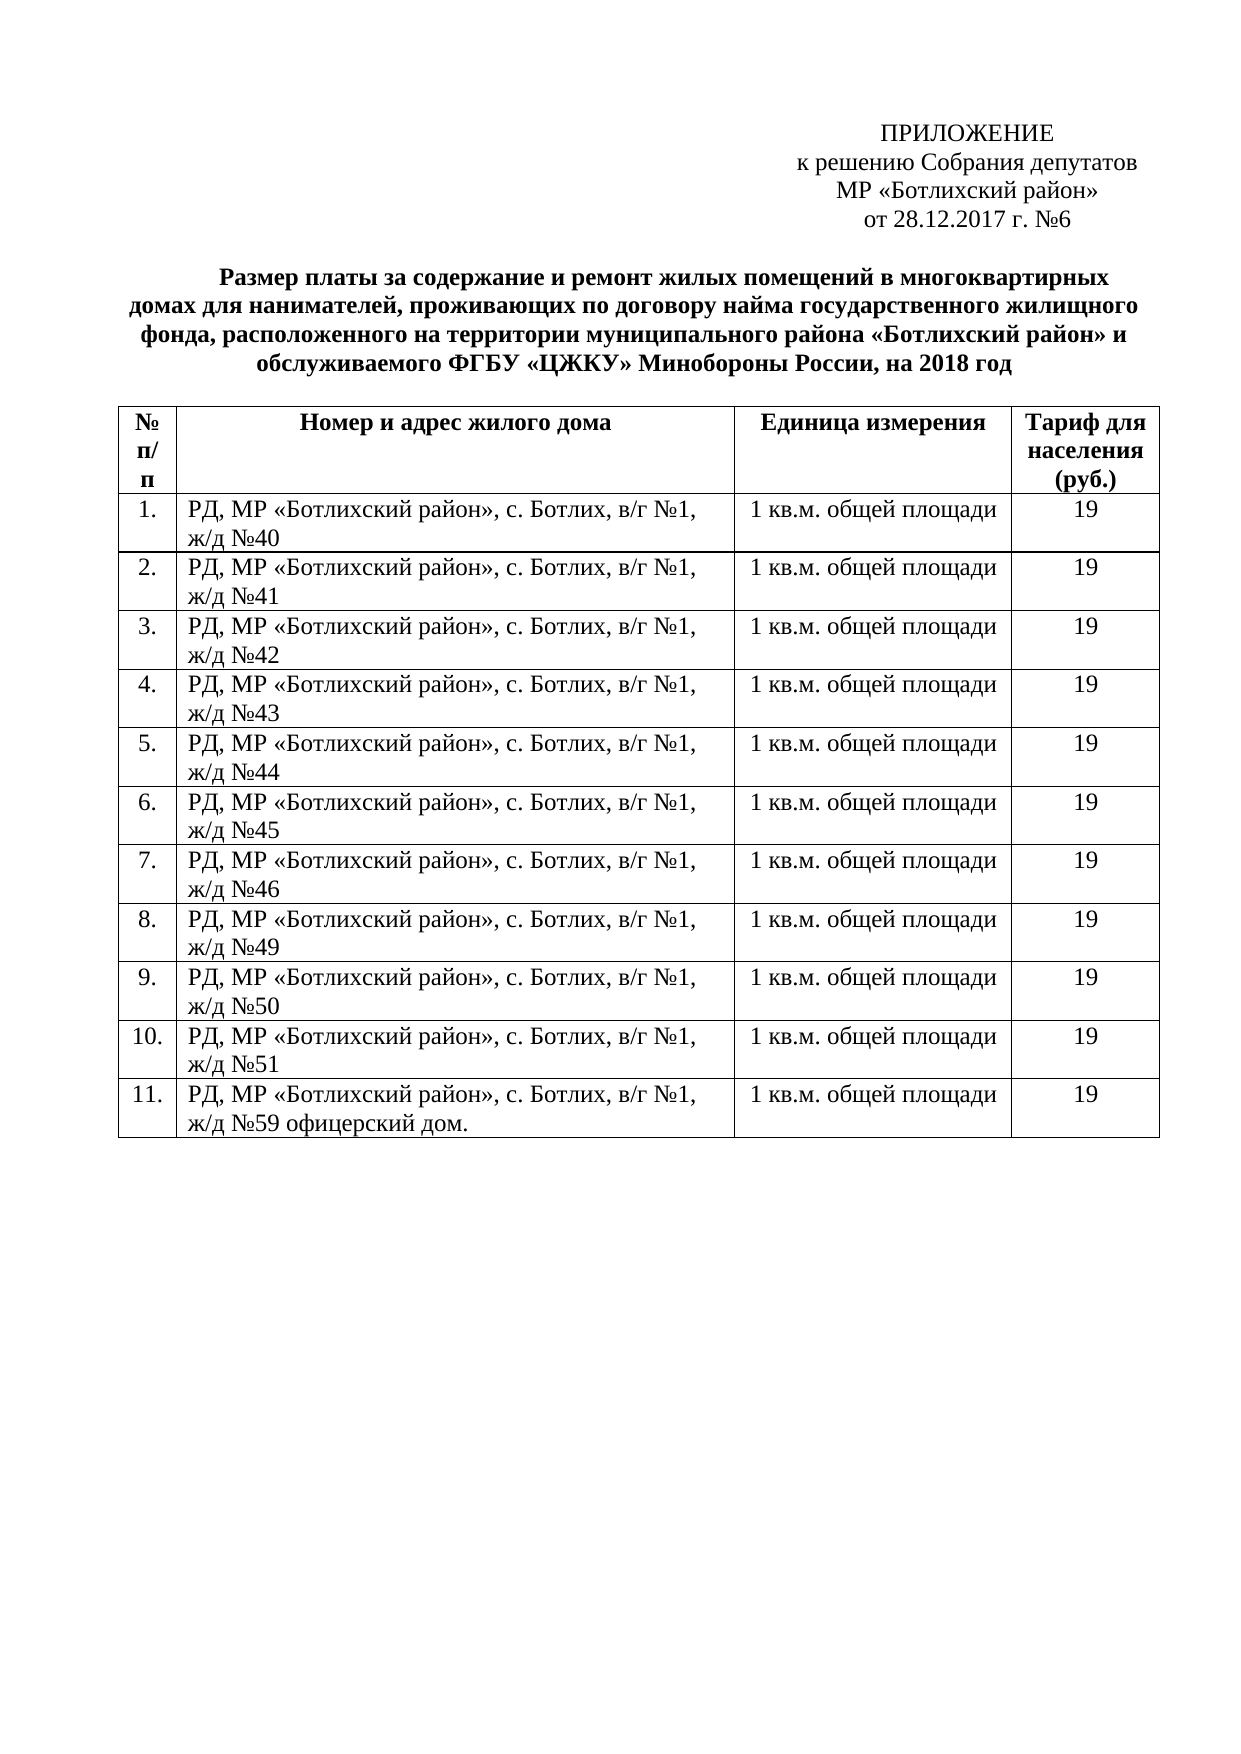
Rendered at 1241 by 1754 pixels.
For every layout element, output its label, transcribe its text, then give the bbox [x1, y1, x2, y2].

table_cell 9. [119, 962, 176, 1020]
table_cell РД, МР «Ботлихский район», с. Ботлих, в/г №1, ж/д №51 [177, 1021, 734, 1078]
text от 28.12.2017 г. №6 [783, 204, 1152, 233]
text к решению Собрания депутатов [783, 147, 1152, 176]
table_cell 1 кв.м. общей площади [735, 1079, 1011, 1137]
table_cell 1 кв.м. общей площади [735, 1021, 1011, 1078]
table_cell 19 [1012, 904, 1159, 961]
table_cell РД, МР «Ботлихский район», с. Ботлих, в/г №1, ж/д №42 [177, 611, 734, 668]
table_cell 8. [119, 904, 176, 961]
table_header Номер и адрес жилого дома [177, 407, 734, 493]
table_cell 19 [1012, 553, 1159, 610]
table_cell 1 кв.м. общей площади [735, 553, 1011, 610]
table_cell 1 кв.м. общей площади [735, 845, 1011, 903]
table_cell РД, МР «Ботлихский район», с. Ботлих, в/г №1, ж/д №49 [177, 904, 734, 961]
table_cell 19 [1012, 1079, 1159, 1137]
table_cell 1 кв.м. общей площади [735, 611, 1011, 668]
table_cell 19 [1012, 845, 1159, 903]
table_cell 2. [119, 553, 176, 610]
text ПРИЛОЖЕНИЕ [783, 118, 1152, 147]
table_cell 1 кв.м. общей площади [735, 494, 1011, 551]
table_cell 1 кв.м. общей площади [735, 728, 1011, 786]
table_cell РД, МР «Ботлихский район», с. Ботлих, в/г №1, ж/д №46 [177, 845, 734, 903]
table_cell 1. [119, 494, 176, 551]
table_cell 6. [119, 787, 176, 844]
table_cell РД, МР «Ботлихский район», с. Ботлих, в/г №1, ж/д №50 [177, 962, 734, 1020]
table_header № п/п [119, 407, 176, 493]
table_cell 7. [119, 845, 176, 903]
table_cell РД, МР «Ботлихский район», с. Ботлих, в/г №1, ж/д №59 офицерский дом. [177, 1079, 734, 1137]
table_cell 1 кв.м. общей площади [735, 670, 1011, 727]
table_cell РД, МР «Ботлихский район», с. Ботлих, в/г №1, ж/д №41 [177, 553, 734, 610]
table_cell 10. [119, 1021, 176, 1078]
table_cell РД, МР «Ботлихский район», с. Ботлих, в/г №1, ж/д №44 [177, 728, 734, 786]
table_header Единица измерения [735, 407, 1011, 493]
table_cell РД, МР «Ботлихский район», с. Ботлих, в/г №1, ж/д №40 [177, 494, 734, 551]
table_cell 1 кв.м. общей площади [735, 787, 1011, 844]
table_cell 19 [1012, 728, 1159, 786]
table_cell 1 кв.м. общей площади [735, 962, 1011, 1020]
table_cell 1 кв.м. общей площади [735, 904, 1011, 961]
table_cell 4. [119, 670, 176, 727]
text Размер платы за содержание и ремонт жилых помещений в многоквартирных домах для нанимателей, проживающих по договору найма государственного жилищного фонда, расположенного на территории муниципального района «Ботлихский район» и обслуживаемого ФГБУ «ЦЖКУ» Минобороны России, на 2018 год [124, 262, 1143, 377]
table_cell 19 [1012, 962, 1159, 1020]
table_cell 19 [1012, 787, 1159, 844]
table_header Тариф для населения (руб.) [1012, 407, 1159, 493]
table_cell 11. [119, 1079, 176, 1137]
table_cell 19 [1012, 670, 1159, 727]
table_cell 5. [119, 728, 176, 786]
table_cell 19 [1012, 611, 1159, 668]
table_cell РД, МР «Ботлихский район», с. Ботлих, в/г №1, ж/д №45 [177, 787, 734, 844]
table_cell РД, МР «Ботлихский район», с. Ботлих, в/г №1, ж/д №43 [177, 670, 734, 727]
table_cell 19 [1012, 494, 1159, 551]
table_cell 19 [1012, 1021, 1159, 1078]
table_cell 3. [119, 611, 176, 668]
text МР «Ботлихский район» [783, 176, 1152, 204]
